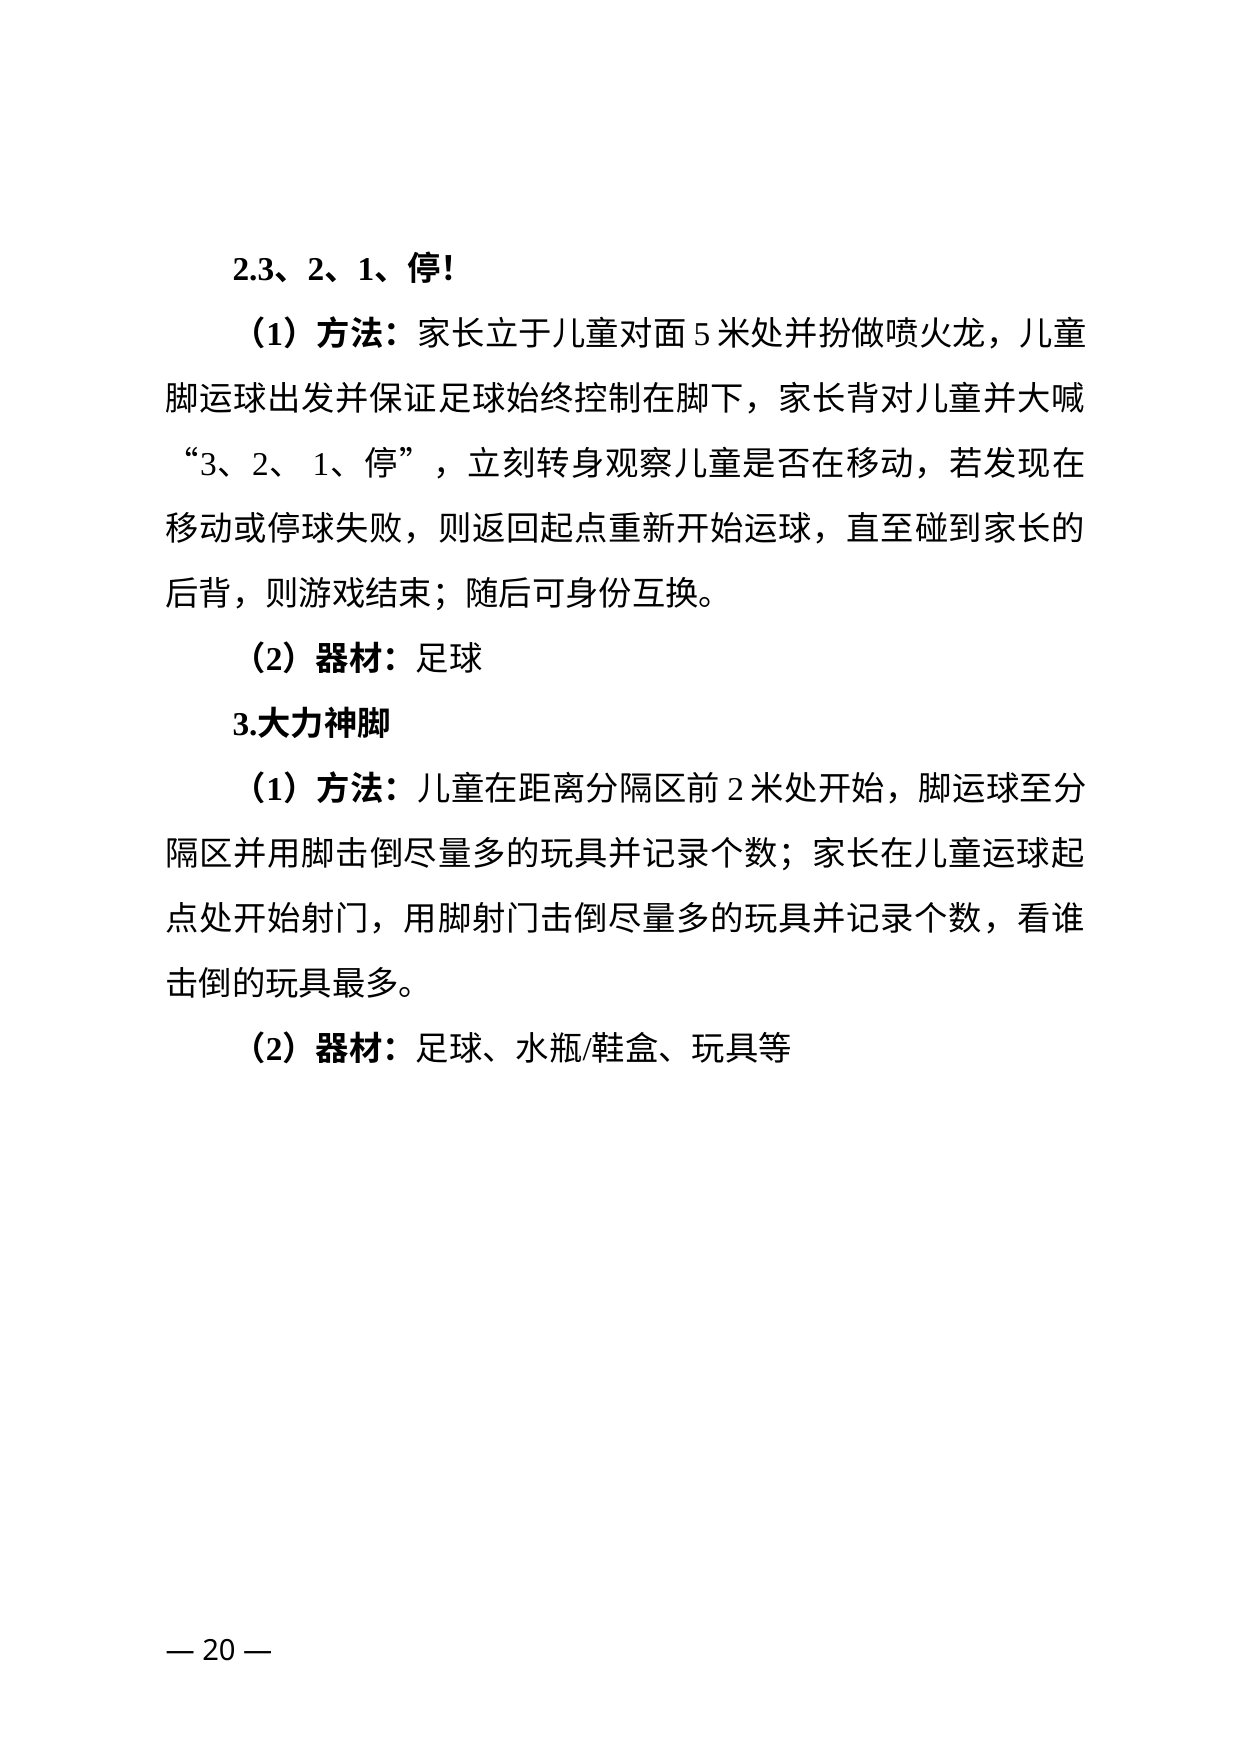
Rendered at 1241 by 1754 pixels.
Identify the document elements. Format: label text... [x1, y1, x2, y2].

text 2.3、2、1、停！ [165, 233, 1087, 298]
text （2）器材：足球、水瓶/鞋盒、玩具等 [165, 1013, 1087, 1078]
text （2）器材：足球 [165, 623, 1087, 688]
text （1）方法：家长立于儿童对面5米处并扮做喷火龙，儿童脚运球出发并保证足球始终控制在脚下，家长背对儿童并大喊“3、2、 1、停”，立刻转身观察儿童是否在移动，若发现在移动或停球失败，则返回起点重新开始运球，直至碰到家长的后背，则游戏结束；随后可身份互换。 [165, 298, 1087, 623]
text 3.大力神脚 [165, 688, 1087, 753]
text （1）方法：儿童在距离分隔区前2米处开始，脚运球至分隔区并用脚击倒尽量多的玩具并记录个数；家长在儿童运球起点处开始射门，用脚射门击倒尽量多的玩具并记录个数，看谁击倒的玩具最多。 [165, 753, 1087, 1013]
